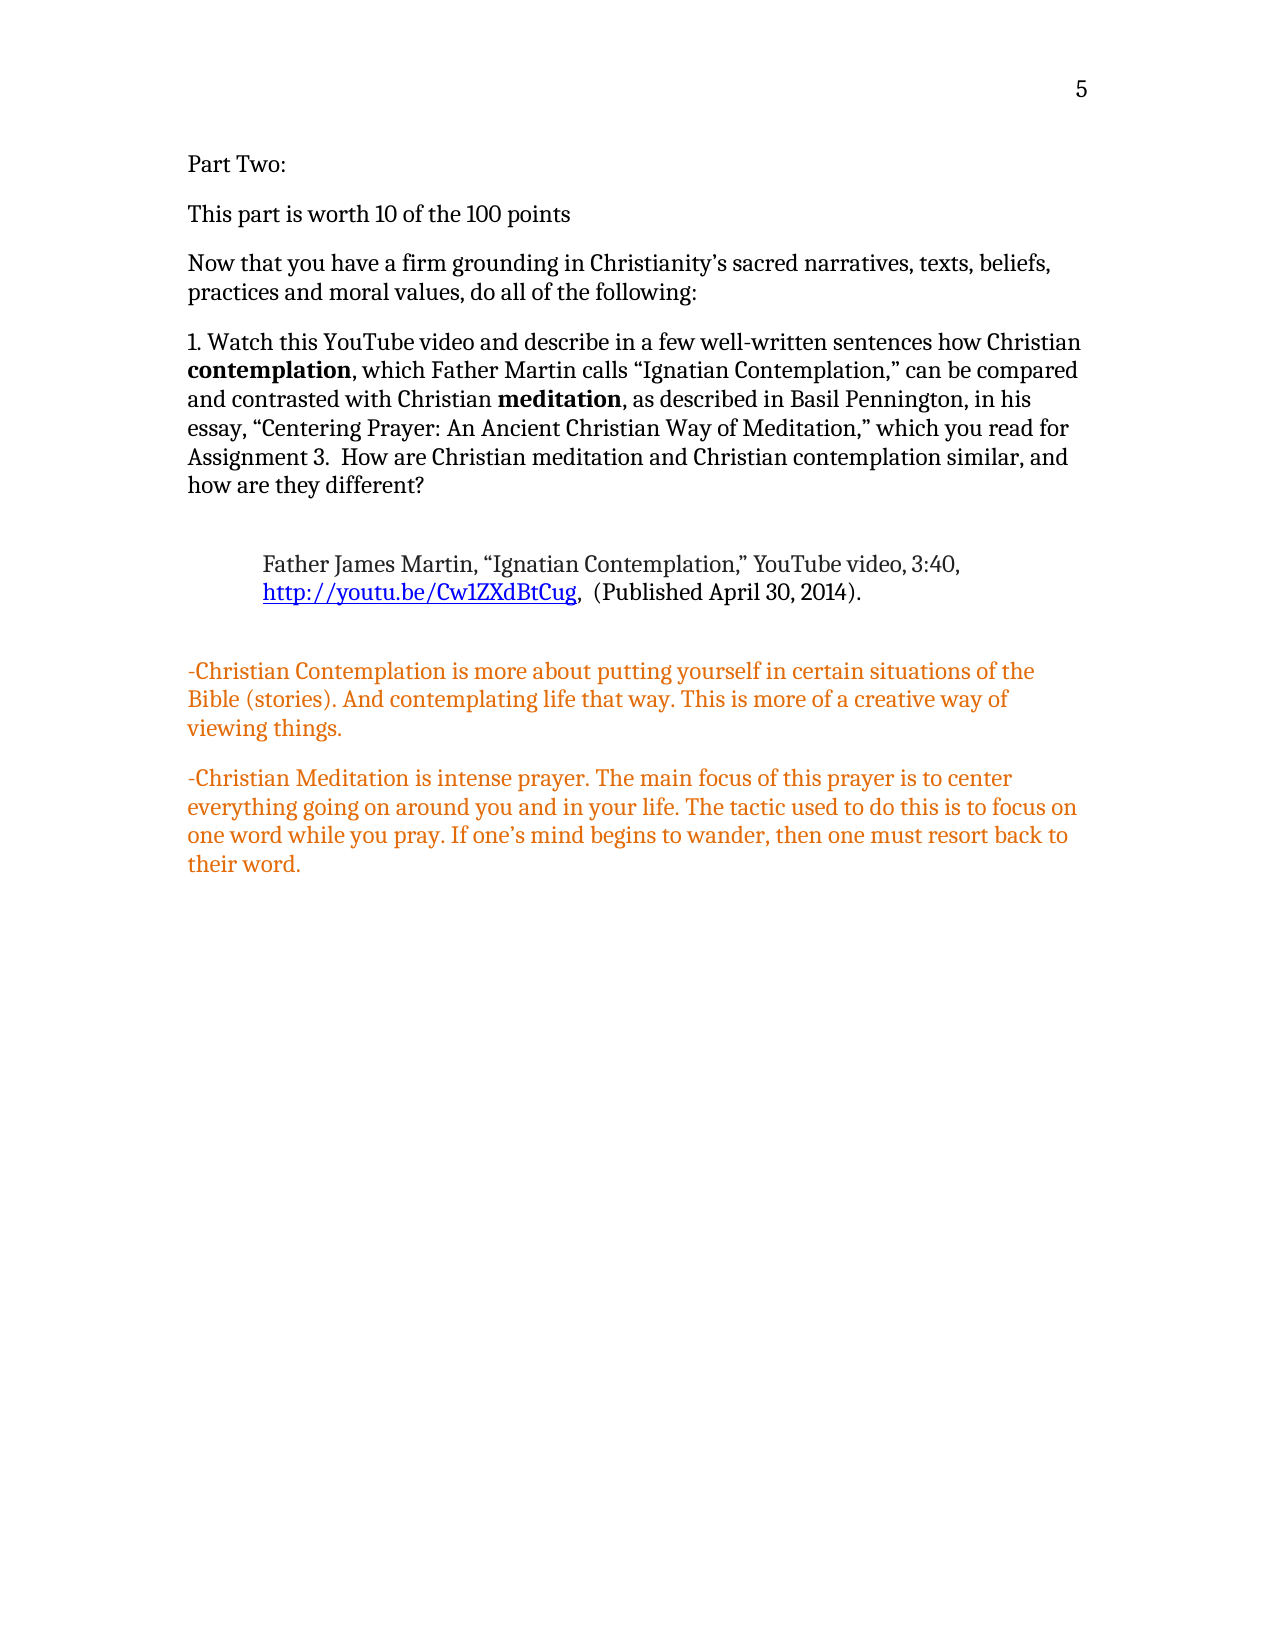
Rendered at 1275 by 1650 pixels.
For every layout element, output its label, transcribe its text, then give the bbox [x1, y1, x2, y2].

text -Christian Meditation is intense prayer. The main focus of this prayer is to center everything going on around you and in your life. The tactic used to do this is to focus on one word while you pray. If one’s mind begins to wander, then one must resort back to their word. [187, 764, 1087, 879]
text Part Two: [187, 150, 1087, 179]
text Father James Martin, “Ignatian Contemplation,” YouTube video, 3:40, http://youtu.be/Cw1ZXdBtCug, (Published April 30, 2014). [262, 549, 1087, 607]
text 1. Watch this YouTube video and describe in a few well-written sentences how Christian contemplation, which Father Martin calls “Ignatian Contemplation,” can be compared and contrasted with Christian meditation, as described in Basil Pennington, in his essay, “Centering Prayer: An Ancient Christian Way of Meditation,” which you read for Assignment 3. How are Christian meditation and Christian contemplation similar, and how are they different? [187, 327, 1087, 500]
text Now that you have a firm grounding in Christianity’s sacred narratives, texts, beliefs, practices and moral values, do all of the following: [187, 249, 1087, 307]
text This part is worth 10 of the 100 points [187, 199, 1087, 228]
text -Christian Contemplation is more about putting yourself in certain situations of the Bible (stories). And contemplating life that way. This is more of a creative way of viewing things. [187, 657, 1087, 743]
